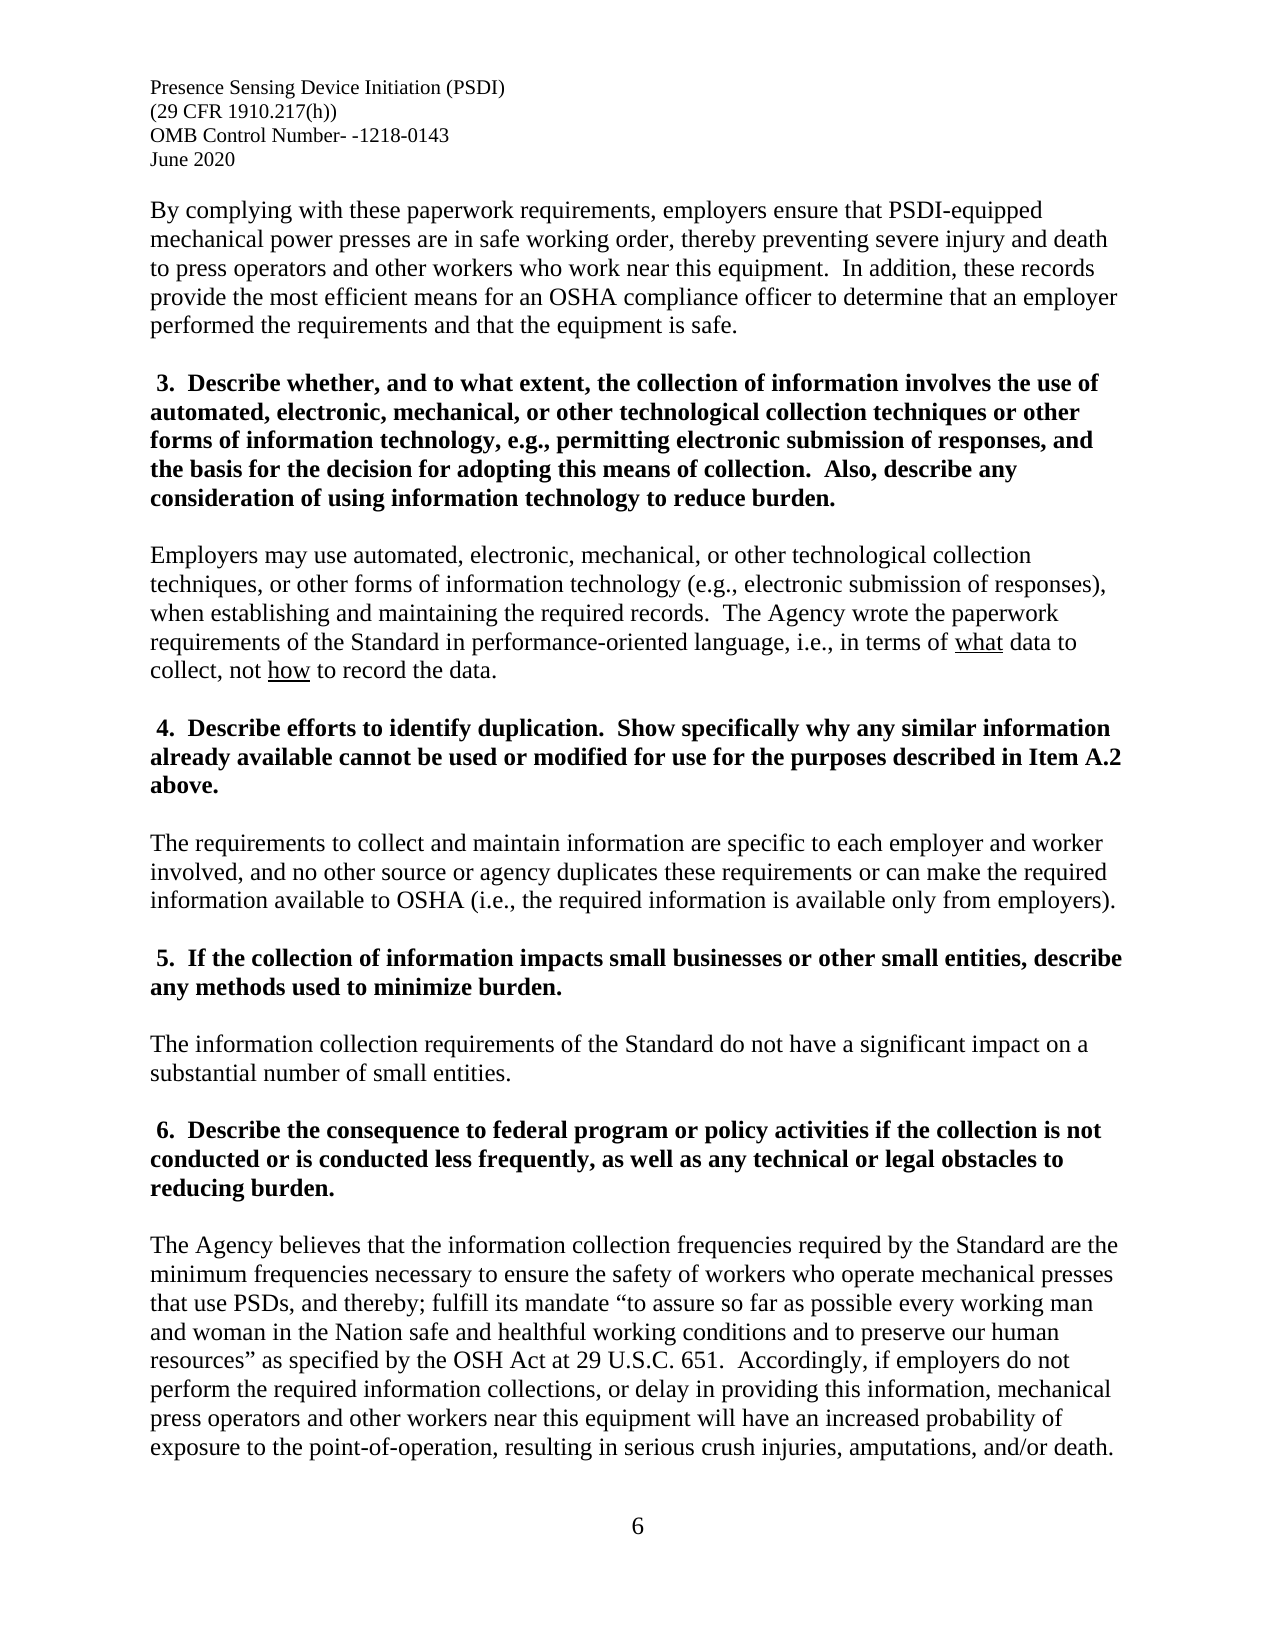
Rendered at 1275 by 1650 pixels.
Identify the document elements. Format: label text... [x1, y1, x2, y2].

text 6. Describe the consequence to federal program or policy activities if the collection is not conducted or is conducted less frequently, as well as any technical or legal obstacles to reducing burden. [150, 1115, 1125, 1202]
text By complying with these paperwork requirements, employers ensure that PSDI-equipped mechanical power presses are in safe working order, thereby preventing severe injury and death to press operators and other workers who work near this equipment. In addition, these records provide the most efficient means for an OSHA compliance officer to determine that an employer performed the requirements and that the equipment is safe. [150, 195, 1125, 339]
text 3. Describe whether, and to what extent, the collection of information involves the use of automated, electronic, mechanical, or other technological collection techniques or other forms of information technology, e.g., permitting electronic submission of responses, and the basis for the decision for adopting this means of collection. Also, describe any consideration of using information technology to reduce burden. [150, 368, 1125, 512]
text 4. Describe efforts to identify duplication. Show specifically why any similar information already available cannot be used or modified for use for the purposes described in Item A.2 above. [150, 713, 1125, 799]
text 5. If the collection of information impacts small businesses or other small entities, describe any methods used to minimize burden. [150, 943, 1125, 1000]
text The information collection requirements of the Standard do not have a significant impact on a substantial number of small entities. [150, 1029, 1125, 1087]
text The Agency believes that the information collection frequencies required by the Standard are the minimum frequencies necessary to ensure the safety of workers who operate mechanical presses that use PSDs, and thereby; fulfill its mandate “to assure so far as possible every working man and woman in the Nation safe and healthful working conditions and to preserve our human resources” as specified by the OSH Act at 29 U.S.C. 651. Accordingly, if employers do not perform the required information collections, or delay in providing this information, mechanical press operators and other workers near this equipment will have an increased probability of exposure to the point-of-operation, resulting in serious crush injuries, amputations, and/or death. [150, 1230, 1125, 1460]
text Employers may use automated, electronic, mechanical, or other technological collection techniques, or other forms of information technology (e.g., electronic submission of responses), when establishing and maintaining the required records. The Agency wrote the paperwork requirements of the Standard in performance-oriented language, i.e., in terms of what data to collect, not how to record the data. [150, 540, 1125, 684]
text The requirements to collect and maintain information are specific to each employer and worker involved, and no other source or agency duplicates these requirements or can make the required information available to OSHA (i.e., the required information is available only from employers). [150, 828, 1125, 914]
